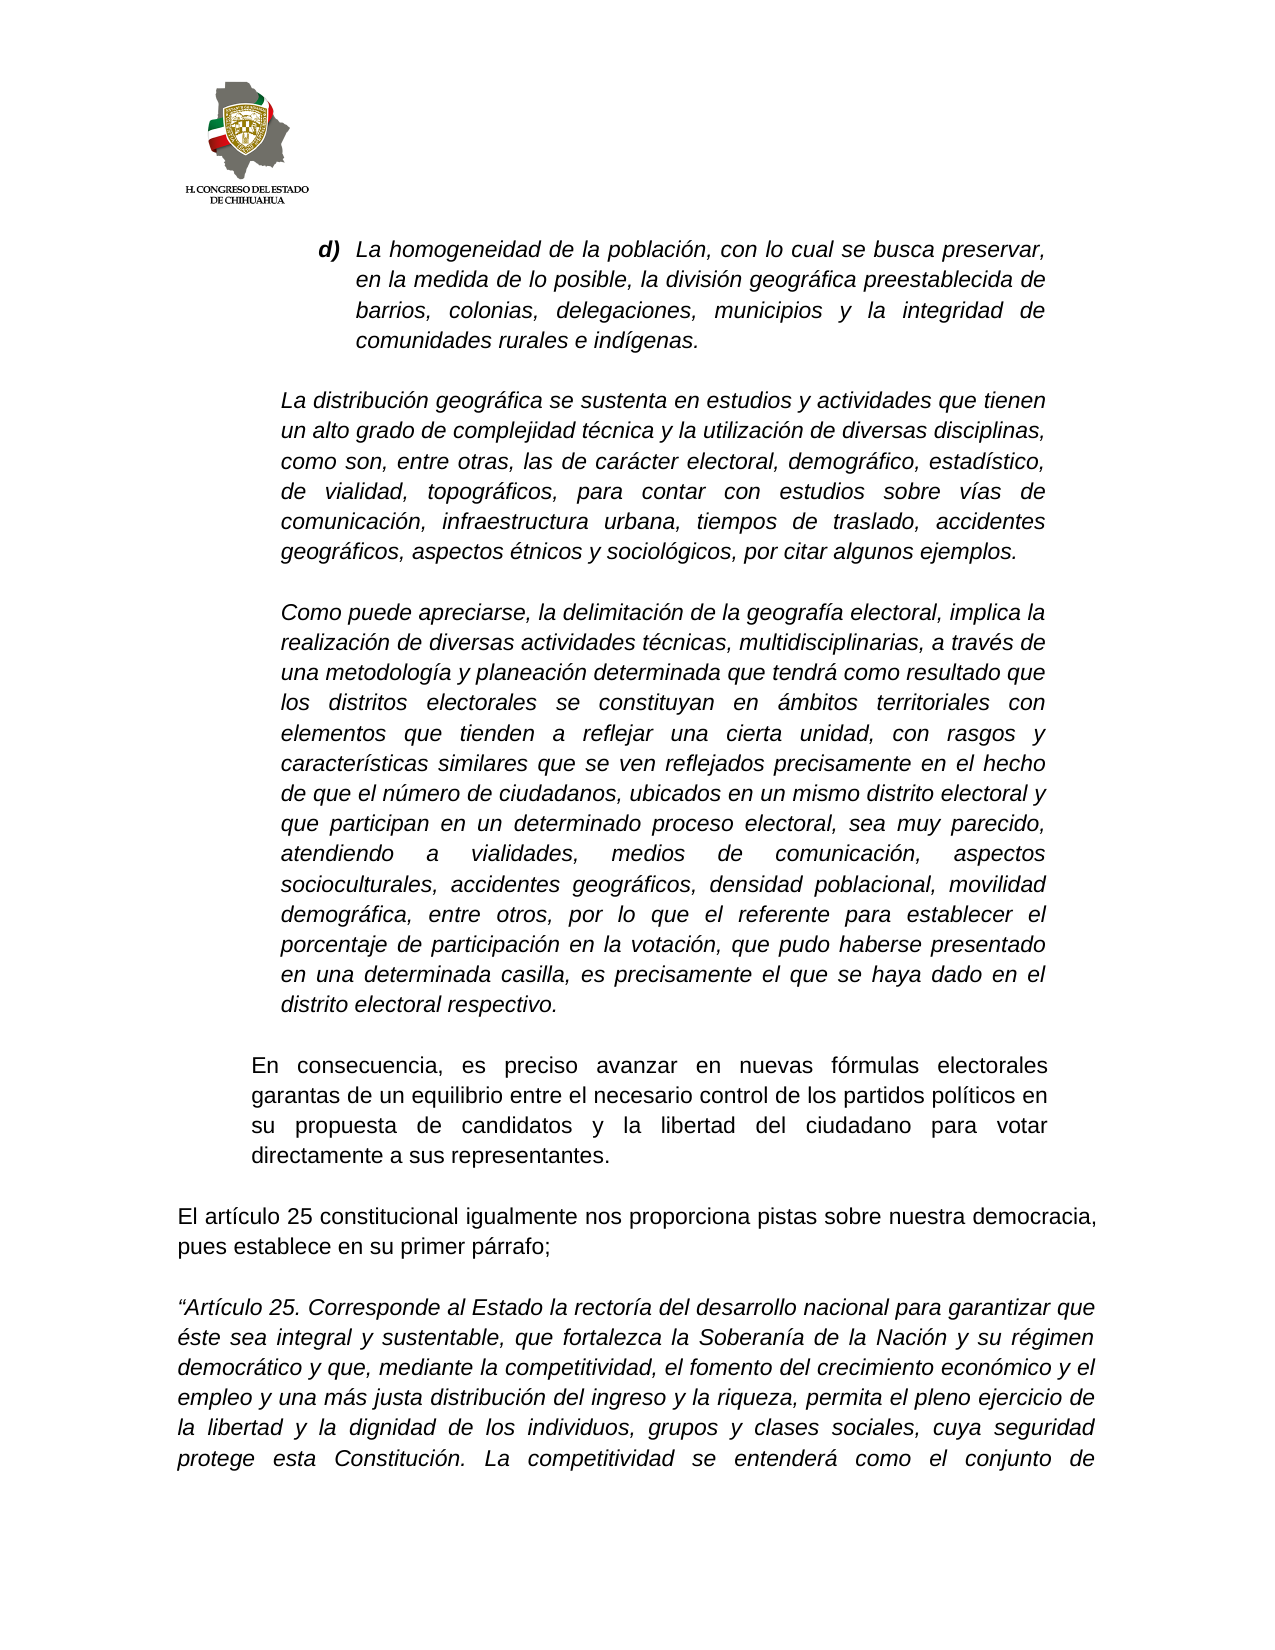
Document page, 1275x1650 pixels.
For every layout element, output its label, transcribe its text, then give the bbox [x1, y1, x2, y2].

list La homogeneidad de la población, con lo cual se busca preservar, en la medida de lo posible, la división geográfica preestablecida de barrios, colonias, delegaciones, municipios y la integridad de comunidades rurales e indígenas. [318, 236, 1048, 353]
text Como puede apreciarse, la delimitación de la geografía electoral, implica la realización de diversas actividades técnicas, multidisciplinarias, a través de una metodología y planeación determinada que tendrá como resultado que los distritos electorales se constituyan en ámbitos territoriales con elementos que tienden a reflejar una cierta unidad, con rasgos y características similares que se ven reflejados precisamente en el hecho de que el número de ciudadanos, ubicados en un mismo distrito electoral y que participan en un determinado proceso electoral, sea muy parecido, atendiendo a vialidades, medios de comunicación, aspectos socioculturales, accidentes geográficos, densidad poblacional, movilidad demográfica, entre otros, por lo que el referente para establecer el porcentaje de participación en la votación, que pudo haberse presentado en una determinada casilla, es precisamente el que se haya dado en el distrito electoral respectivo. [281, 599, 1048, 1018]
text La distribución geográfica se sustenta en estudios y actividades que tienen un alto grado de complejidad técnica y la utilización de diversas disciplinas, como son, entre otras, las de carácter electoral, demográfico, estadístico, de vialidad, topográficos, para contar con estudios sobre vías de comunicación, infraestructura urbana, tiempos de traslado, accidentes geográficos, aspectos étnicos y sociológicos, por citar algunos ejemplos. [281, 387, 1048, 565]
picture [177, 73, 317, 214]
text El artículo 25 constitucional igualmente nos proporciona pistas sobre nuestra democracia, pues establece en su primer párrafo; [177, 1203, 1098, 1259]
text En consecuencia, es preciso avanzar en nuevas fórmulas electorales garantas de un equilibrio entre el necesario control de los partidos políticos en su propuesta de candidatos y la libertad del ciudadano para votar directamente a sus representantes. [251, 1052, 1048, 1169]
